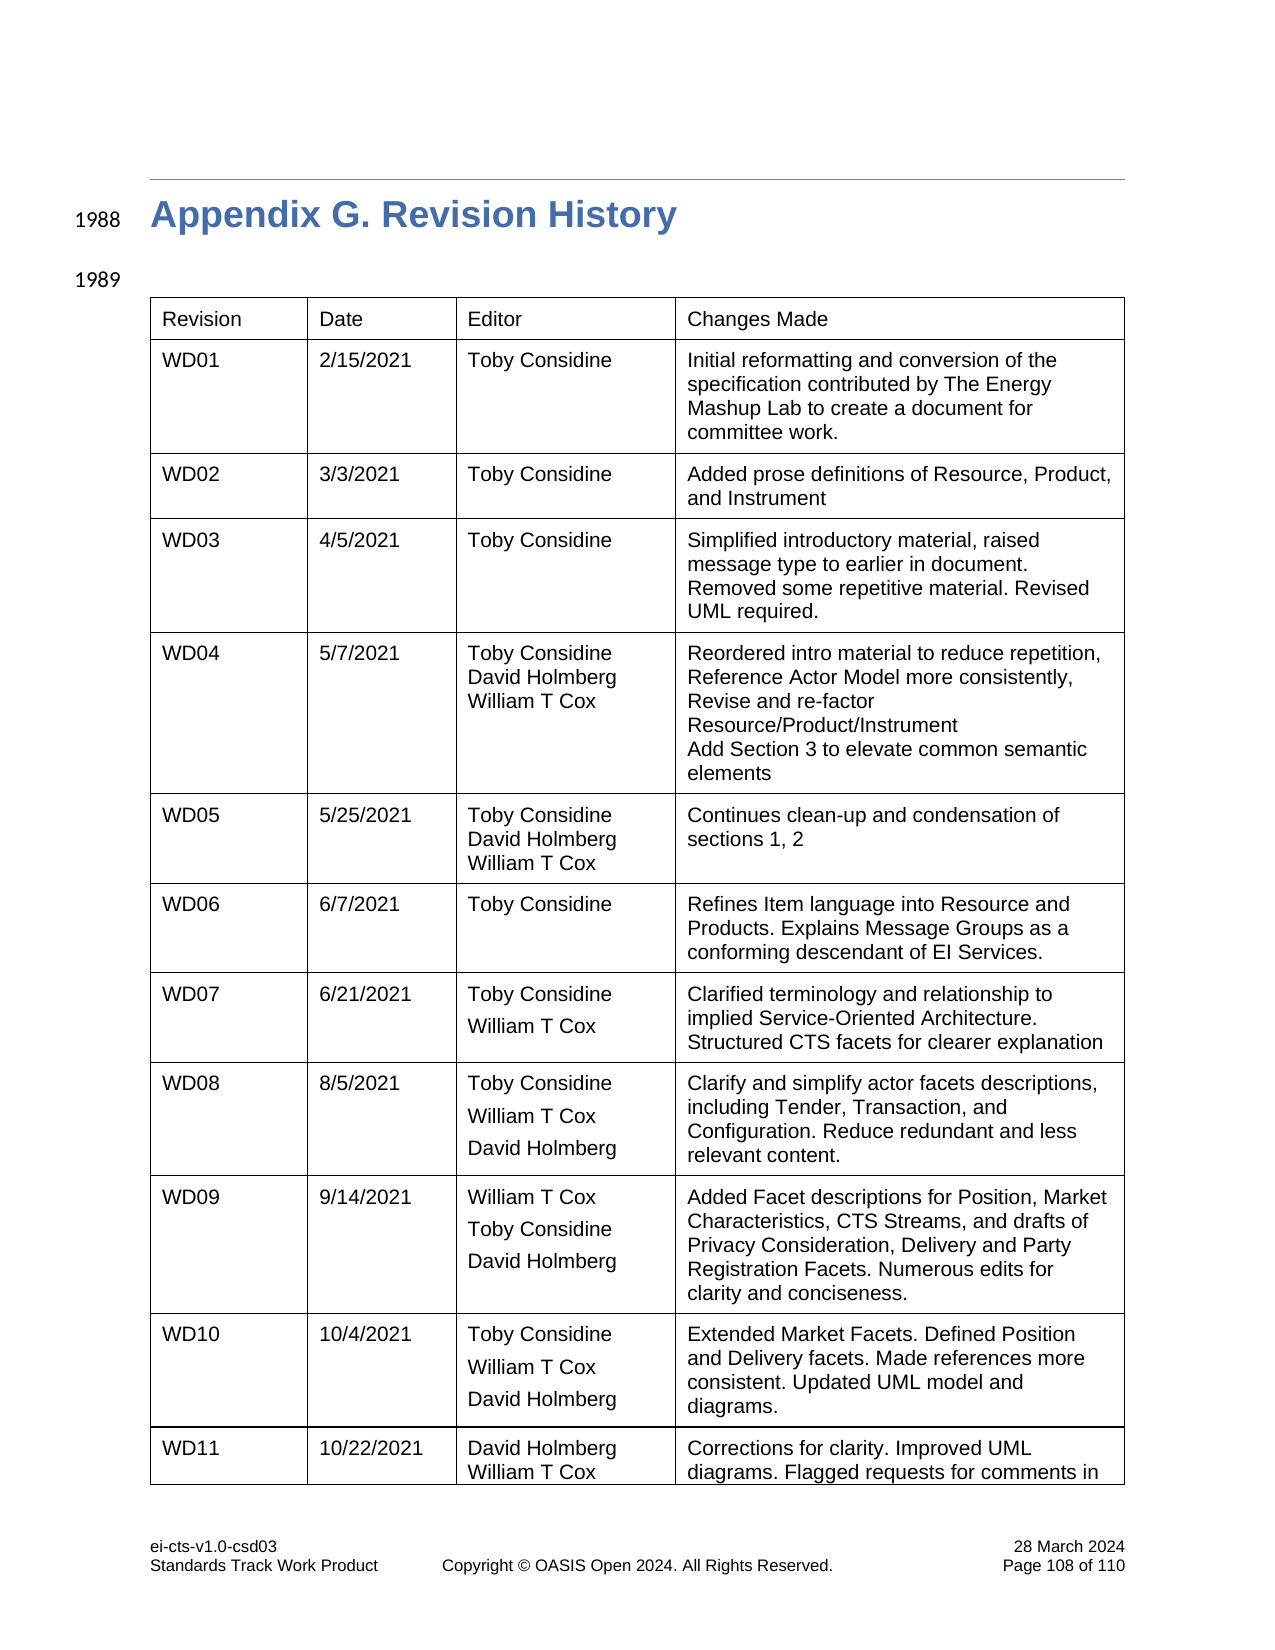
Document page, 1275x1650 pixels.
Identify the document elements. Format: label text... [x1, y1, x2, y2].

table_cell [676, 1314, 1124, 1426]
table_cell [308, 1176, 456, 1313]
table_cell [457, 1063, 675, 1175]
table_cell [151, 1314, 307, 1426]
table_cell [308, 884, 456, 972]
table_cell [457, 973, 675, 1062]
table_cell Toby Considine [457, 454, 675, 518]
table_cell 4/5/2021 [308, 519, 456, 632]
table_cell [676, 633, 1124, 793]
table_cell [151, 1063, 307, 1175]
table_cell 3/3/2021 [308, 454, 456, 518]
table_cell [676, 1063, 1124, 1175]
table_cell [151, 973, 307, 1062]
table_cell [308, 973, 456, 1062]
table_cell Added prose definitions of Resource, Product, and Instrument [676, 454, 1124, 518]
subtitle Revision History [150, 180, 1125, 236]
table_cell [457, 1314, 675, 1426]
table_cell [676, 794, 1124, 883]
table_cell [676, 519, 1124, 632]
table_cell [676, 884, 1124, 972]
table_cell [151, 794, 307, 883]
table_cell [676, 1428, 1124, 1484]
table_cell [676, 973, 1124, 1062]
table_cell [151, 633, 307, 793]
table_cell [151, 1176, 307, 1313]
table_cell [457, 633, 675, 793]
table_cell Toby Considine [457, 340, 675, 452]
table_cell WD01 [151, 340, 307, 452]
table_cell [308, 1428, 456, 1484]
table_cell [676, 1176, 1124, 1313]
table_cell Initial reformatting and conversion of the specification contributed by The Energy Mashup Lab to create a document for committee work. [676, 340, 1124, 452]
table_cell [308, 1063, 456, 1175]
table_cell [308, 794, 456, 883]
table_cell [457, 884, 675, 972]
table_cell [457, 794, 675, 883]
table_header Revision [151, 298, 307, 339]
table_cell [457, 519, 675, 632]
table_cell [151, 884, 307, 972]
table_header Date [308, 298, 456, 339]
table_header Editor [457, 298, 675, 339]
table_cell 2/15/2021 [308, 340, 456, 452]
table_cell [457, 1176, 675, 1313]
table_cell WD02 [151, 454, 307, 518]
table_header Changes Made [676, 298, 1124, 339]
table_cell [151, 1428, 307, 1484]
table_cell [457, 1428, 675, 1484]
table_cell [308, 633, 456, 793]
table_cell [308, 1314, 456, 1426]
table_cell WD03 [151, 519, 307, 632]
